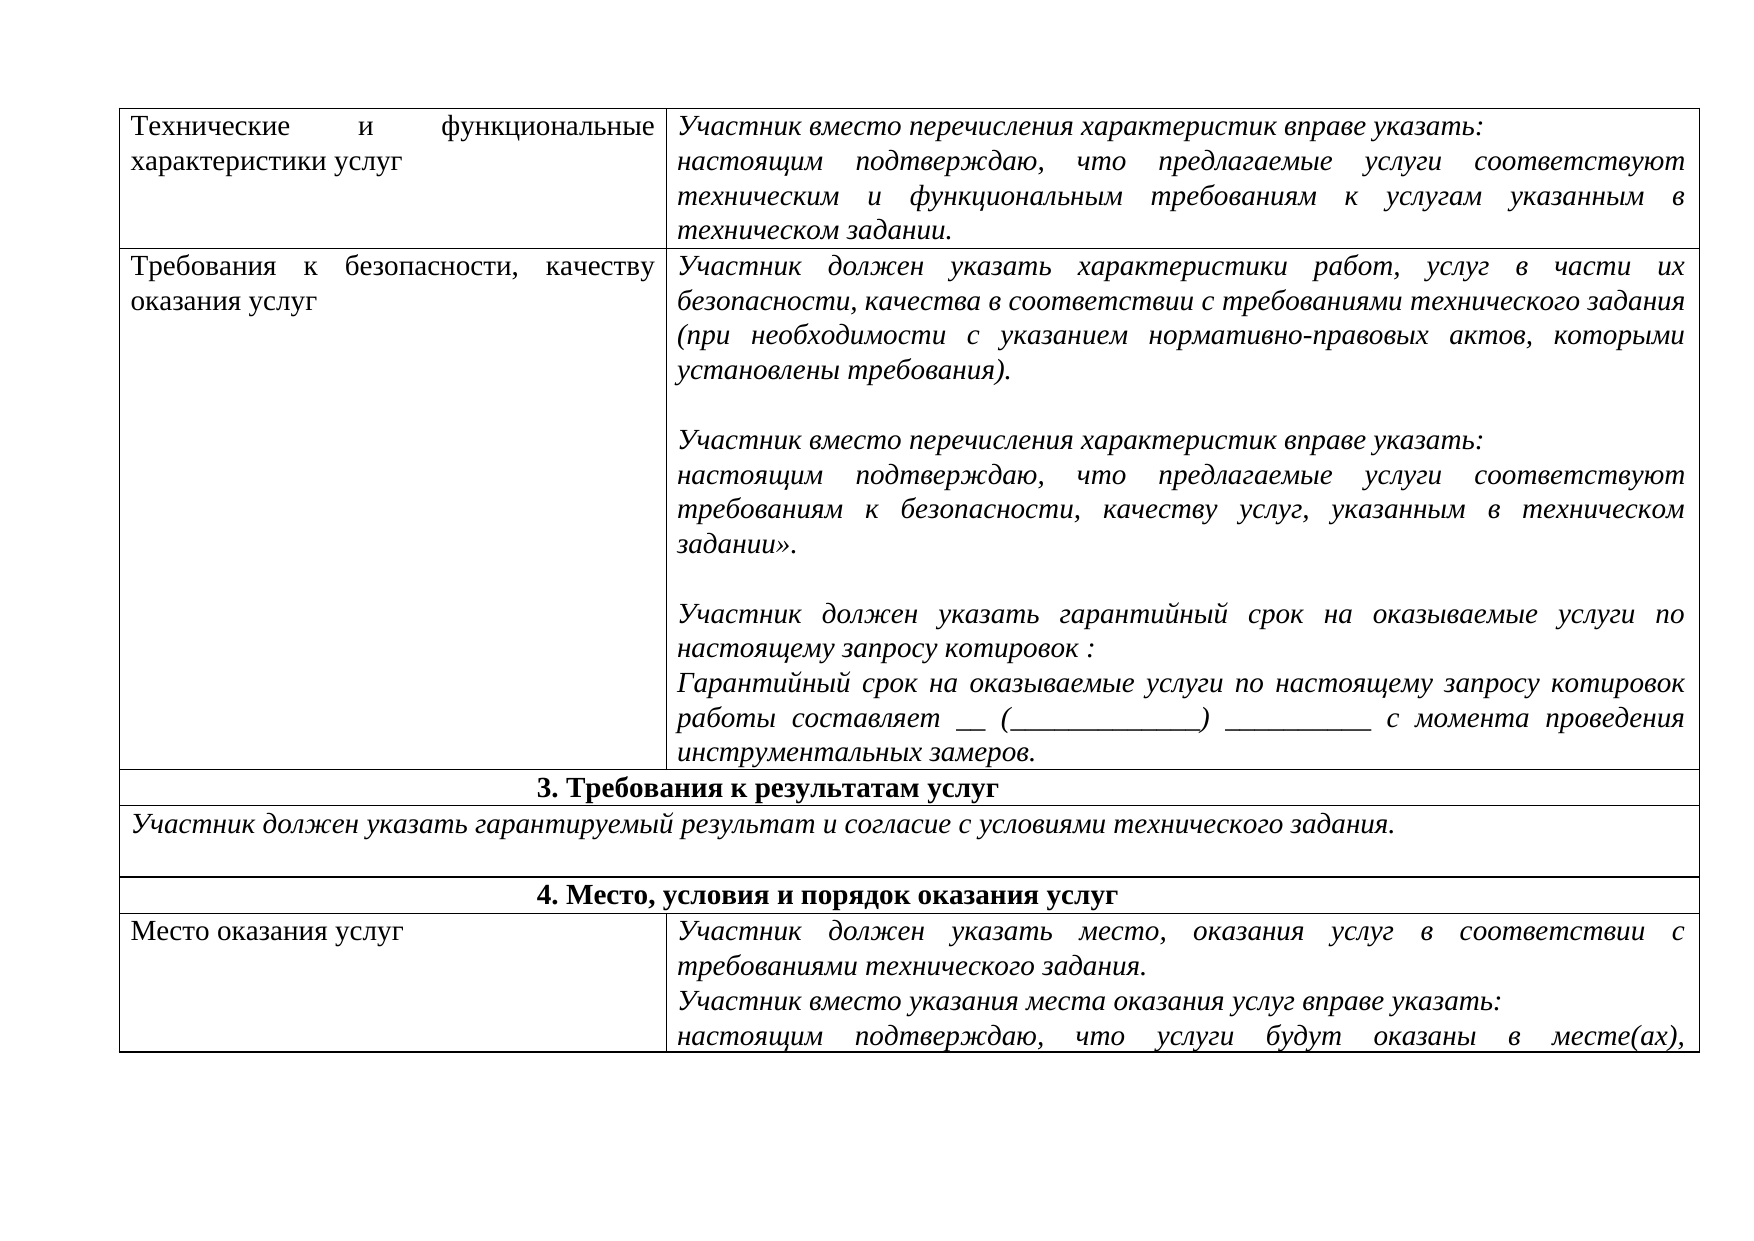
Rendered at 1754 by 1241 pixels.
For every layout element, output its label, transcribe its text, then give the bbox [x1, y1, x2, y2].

table_cell 4. Место, условия и порядок оказания услуг [120, 878, 1699, 912]
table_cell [667, 914, 1699, 1051]
table_cell Требования к безопасности, качеству оказания услуг [120, 249, 666, 769]
table_cell Участник должен указать гарантируемый результат и согласие с условиями технического задания. [120, 806, 1699, 876]
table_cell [120, 914, 666, 1051]
table_cell Участник должен указать характеристики работ, услуг в части их безопасности, качества в соответствии с требованиями технического задания (при необходимости с указанием нормативно-правовых актов, которыми установлены требования). Участник вместо перечисления характеристик вправе указать: настоящим подтверждаю, что предлагаемые услуги соответствуют требованиям к безопасности, качеству услуг, указанным в техническом задании». Участник должен указать гарантийный срок на оказываемые услуги по настоящему запросу котировок : Гарантийный срок на оказываемые услуги по настоящему запросу котировок работы составляет __ (_____________) __________ с момента проведения инструментальных замеров. [667, 249, 1699, 769]
table_cell Участник вместо перечисления характеристик вправе указать: настоящим подтверждаю, что предлагаемые услуги соответствуют техническим и функциональным требованиям к услугам указанным в техническом задании. [667, 109, 1699, 247]
table_cell 3. Требования к результатам услуг [120, 770, 1699, 805]
table_cell Технические и функциональные характеристики услуг [120, 109, 666, 247]
